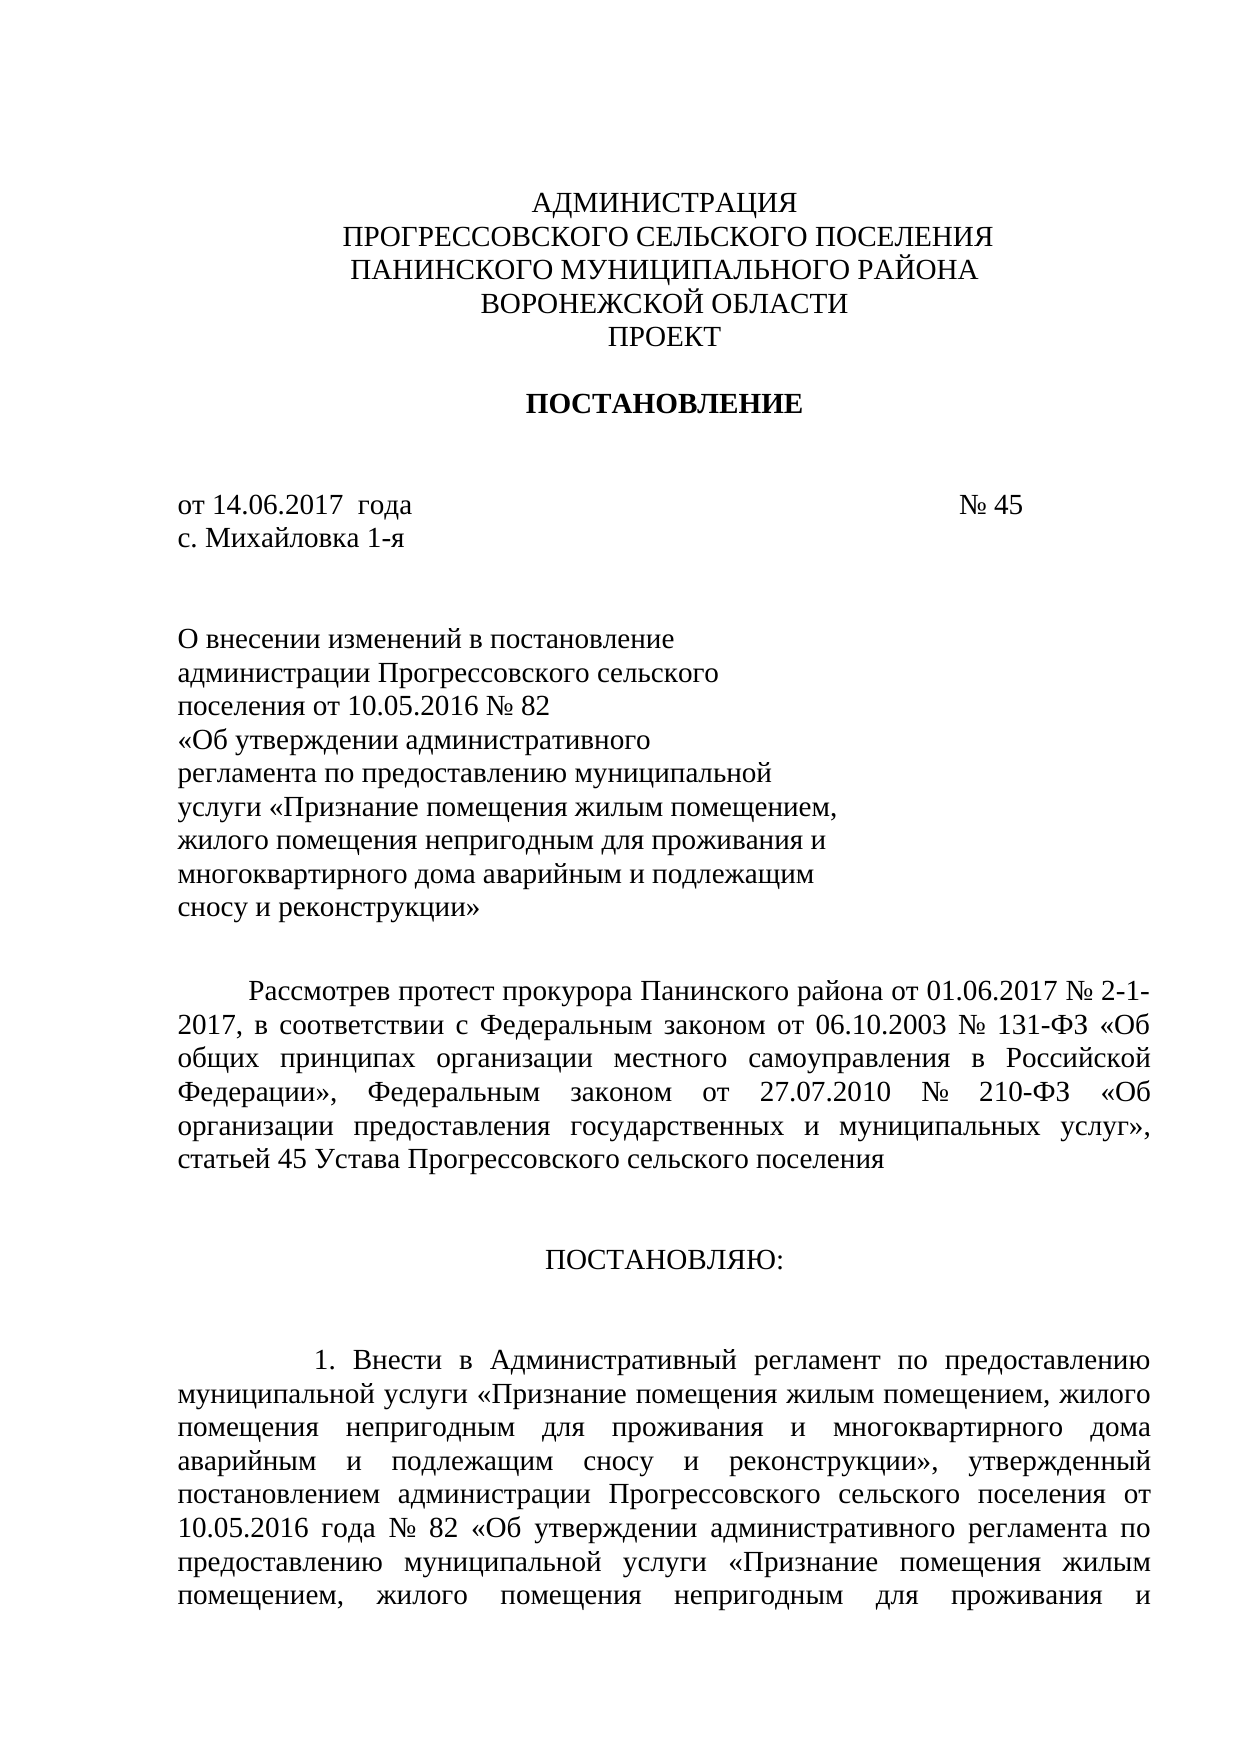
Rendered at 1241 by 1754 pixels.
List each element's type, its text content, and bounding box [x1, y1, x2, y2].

text сносу и реконструкции» [177, 889, 1152, 923]
text ПРОГРЕССОВСКОГО СЕЛЬСКОГО ПОСЕЛЕНИЯ [177, 219, 1152, 252]
text Рассмотрев протест прокурора Панинского района от 01.06.2017 № 2-1-2017, в соответствии с Федеральным законом от 06.10.2003 № 131-ФЗ «Об общих принципах организации местного самоуправления в Российской Федерации», Федеральным законом от 27.07.2010 № 210-ФЗ «Об организации предоставления государственных и муниципальных услуг», статьей 45 Устава Прогрессовского сельского поселения [177, 973, 1152, 1175]
text ПОСТАНОВЛЯЮ: [177, 1242, 1152, 1275]
text поселения от 10.05.2016 № 82 [177, 688, 1152, 722]
text регламента по предоставлению муниципальной [177, 755, 1152, 789]
text от 14.06.2017 года № 45 [177, 487, 1152, 521]
text О внесении изменений в постановление [177, 621, 1152, 655]
text ПРОЕКТ [177, 319, 1152, 353]
text администрации Прогрессовского сельского [177, 655, 1152, 688]
text «Об утверждении административного [177, 722, 1152, 755]
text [177, 1342, 1152, 1611]
text ВОРОНЕЖСКОЙ ОБЛАСТИ [177, 286, 1152, 319]
text с. Михайловка 1-я [177, 521, 1152, 554]
text АДМИНИСТРАЦИЯ [177, 185, 1152, 219]
text ПАНИНСКОГО МУНИЦИПАЛЬНОГО РАЙОНА [177, 252, 1152, 286]
text жилого помещения непригодным для проживания и [177, 822, 1152, 856]
text услуги «Признание помещения жилым помещением, [177, 789, 1152, 822]
text ПОСТАНОВЛЕНИЕ [177, 386, 1152, 420]
text многоквартирного дома аварийным и подлежащим [177, 856, 1152, 889]
